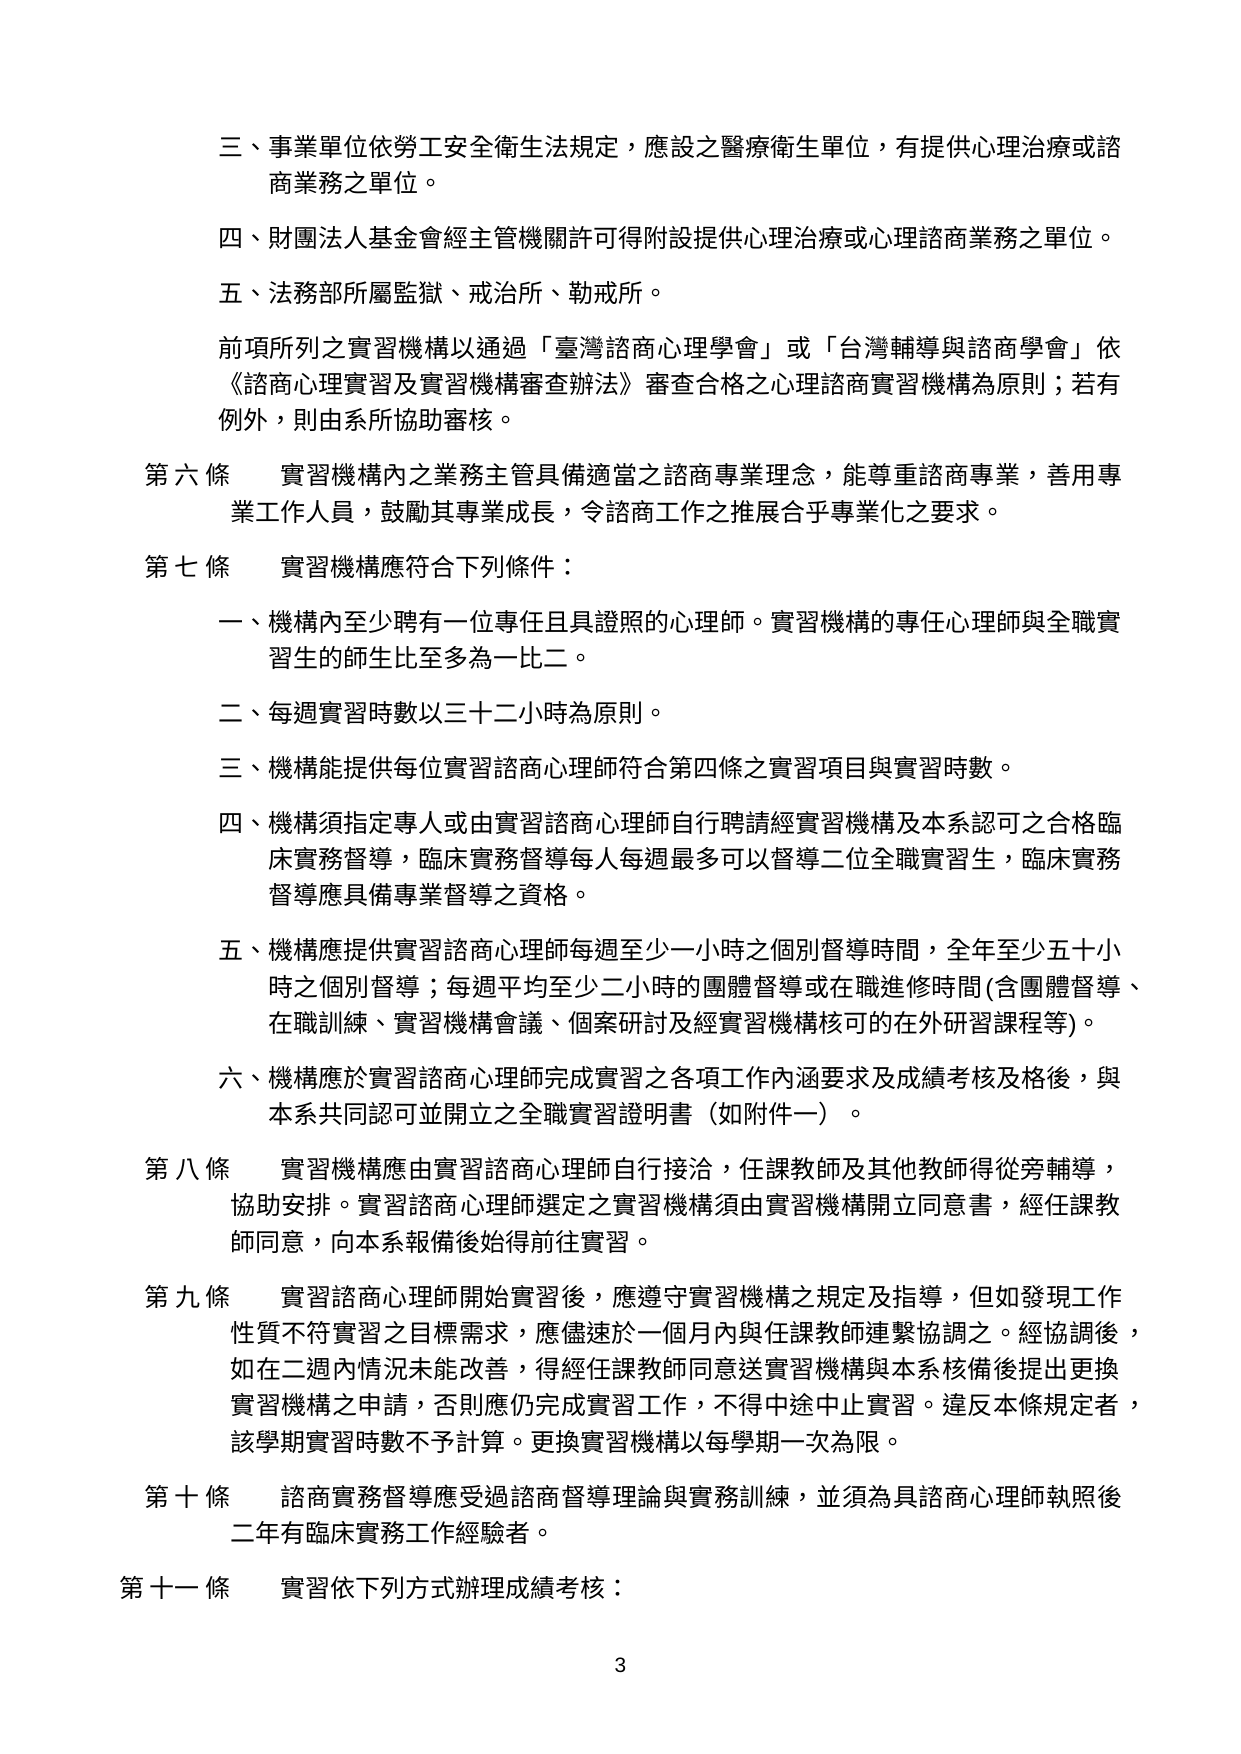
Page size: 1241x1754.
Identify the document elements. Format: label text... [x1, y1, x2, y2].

text 實習機構內之業務主管具備適當之諮商專業理念，能尊重諮商專業，善用專業工作人員，鼓勵其專業成長，令諮商工作之推展合乎專業化之要求。 [230, 456, 1122, 528]
text 機構內至少聘有一位專任且具證照的心理師。實習機構的專任心理師與全職實習生的師生比至多為一比二。 [268, 602, 1122, 674]
list 財團法人基金會經主管機關許可得附設提供心理治療或心理諮商業務之單位。 [268, 218, 1122, 254]
list 事業單位依勞工安全衛生法規定，應設之醫療衛生單位，有提供心理治療或諮商業務之單位。 [268, 127, 1122, 199]
list 法務部所屬監獄、戒治所、勒戒所。 [268, 273, 1122, 309]
text 實習機構應符合下列條件： [230, 547, 1122, 583]
text 機構能提供每位實習諮商心理師符合第四條之實習項目與實習時數。 [268, 748, 1122, 784]
text 機構應於實習諮商心理師完成實習之各項工作內涵要求及成績考核及格後，與本系共同認可並開立之全職實習證明書（如附件一）。 [268, 1058, 1122, 1131]
text 機構須指定專人或由實習諮商心理師自行聘請經實習機構及本系認可之合格臨床實務督導，臨床實務督導每人每週最多可以督導二位全職實習生，臨床實務督導應具備專業督導之資格。 [268, 803, 1122, 912]
list 前項所列之實習機構以通過「臺灣諮商心理學會」或「台灣輔導與諮商學會」依《諮商心理實習及實習機構審查辦法》審查合格之心理諮商實習機構為原則；若有例外，則由系所協助審核。 [218, 328, 1122, 437]
text 實習機構應由實習諮商心理師自行接洽，任課教師及其他教師得從旁輔導，協助安排。實習諮商心理師選定之實習機構須由實習機構開立同意書，經任課教師同意，向本系報備後始得前往實習。 [230, 1149, 1122, 1258]
text 諮商實務督導應受過諮商督導理論與實務訓練，並須為具諮商心理師執照後二年有臨床實務工作經驗者。 [230, 1477, 1122, 1549]
text 實習諮商心理師開始實習後，應遵守實習機構之規定及指導，但如發現工作性質不符實習之目標需求，應儘速於一個月內與任課教師連繫協調之。經協調後，如在二週內情況未能改善，得經任課教師同意送實習機構與本系核備後提出更換實習機構之申請，否則應仍完成實習工作，不得中途中止實習。違反本條規定者，該學期實習時數不予計算。更換實習機構以每學期一次為限。 [230, 1277, 1122, 1458]
text 每週實習時數以三十二小時為原則。 [268, 693, 1122, 729]
text 實習依下列方式辦理成績考核： [230, 1568, 1122, 1604]
text 機構應提供實習諮商心理師每週至少一小時之個別督導時間，全年至少五十小時之個別督導；每週平均至少二小時的團體督導或在職進修時間(含團體督導、在職訓練、實習機構會議、個案研討及經實習機構核可的在外研習課程等)。 [268, 931, 1122, 1039]
